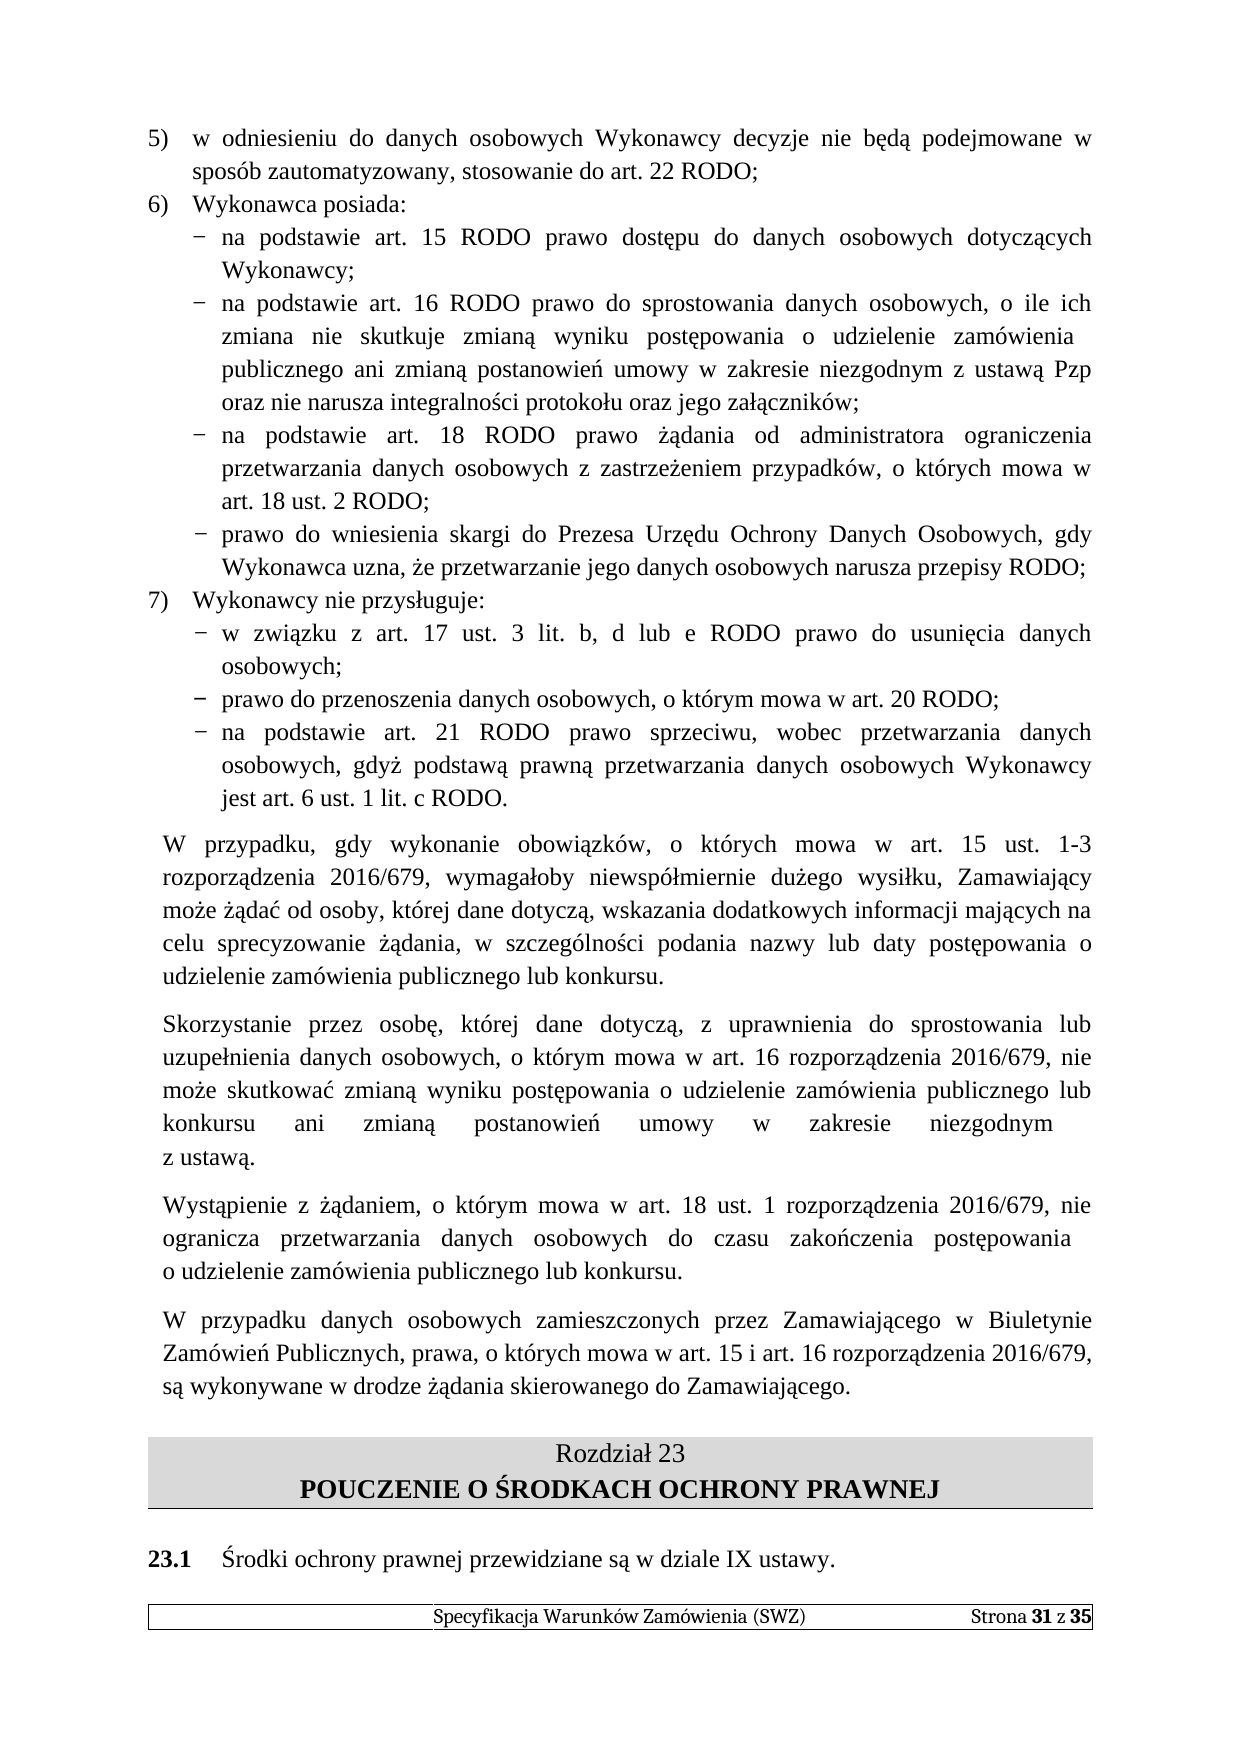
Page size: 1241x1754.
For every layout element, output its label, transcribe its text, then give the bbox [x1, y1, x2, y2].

list na podstawie art. 21 RODO prawo sprzeciwu, wobec przetwarzania danych osobowych, gdyż podstawą prawną przetwarzania danych osobowych Wykonawcy jest art. 6 ust. 1 lit. c RODO. [192, 717, 1093, 812]
text W przypadku, gdy wykonanie obowiązków, o których mowa w art. 15 ust. 1-3 rozporządzenia 2016/679, wymagałoby niewspółmiernie dużego wysiłku, Zamawiający może żądać od osoby, której dane dotyczą, wskazania dodatkowych informacji mających na celu sprecyzowanie żądania, w szczególności podania nazwy lub daty postępowania o udzielenie zamówienia publicznego lub konkursu. [162, 829, 1093, 989]
list w odniesieniu do danych osobowych Wykonawcy decyzje nie będą podejmowane w sposób zautomatyzowany, stosowanie do art. 22 RODO; [148, 123, 1093, 184]
list prawo do wniesienia skargi do Prezesa Urzędu Ochrony Danych Osobowych, gdy Wykonawca uzna, że przetwarzanie jego danych osobowych narusza przepisy RODO; [192, 519, 1093, 581]
list na podstawie art. 15 RODO prawo dostępu do danych osobowych dotyczących Wykonawcy; [192, 222, 1093, 284]
list Środki ochrony prawnej przewidziane są w dziale IX ustawy. [148, 1544, 1093, 1573]
text Wystąpienie z żądaniem, o którym mowa w art. 18 ust. 1 rozporządzenia 2016/679, nie ogranicza przetwarzania danych osobowych do czasu zakończenia postępowania o udzielenie zamówienia publicznego lub konkursu. [162, 1190, 1093, 1285]
list w związku z art. 17 ust. 3 lit. b, d lub e RODO prawo do usunięcia danych osobowych; [192, 618, 1093, 680]
list Wykonawca posiada: [148, 189, 1093, 218]
list prawo do przenoszenia danych osobowych, o którym mowa w art. 20 RODO; [192, 684, 1093, 713]
list na podstawie art. 18 RODO prawo żądania od administratora ograniczenia przetwarzania danych osobowych z zastrzeżeniem przypadków, o których mowa w art. 18 ust. 2 RODO; [192, 420, 1093, 515]
text W przypadku danych osobowych zamieszczonych przez Zamawiającego w Biuletynie Zamówień Publicznych, prawa, o których mowa w art. 15 i art. 16 rozporządzenia 2016/679, są wykonywane w drodze żądania skierowanego do Zamawiającego. [162, 1305, 1093, 1400]
table_header Rozdział 23 POUCZENIE O ŚRODKACH OCHRONY PRAWNEJ [148, 1437, 1093, 1508]
list Wykonawcy nie przysługuje: [148, 585, 1093, 614]
text Skorzystanie przez osobę, której dane dotyczą, z uprawnienia do sprostowania lub uzupełnienia danych osobowych, o którym mowa w art. 16 rozporządzenia 2016/679, nie może skutkować zmianą wyniku postępowania o udzielenie zamówienia publicznego lub konkursu ani zmianą postanowień umowy w zakresie niezgodnym z ustawą. [162, 1009, 1093, 1170]
list na podstawie art. 16 RODO prawo do sprostowania danych osobowych, o ile ich zmiana nie skutkuje zmianą wyniku postępowania o udzielenie zamówienia publicznego ani zmianą postanowień umowy w zakresie niezgodnym z ustawą Pzp oraz nie narusza integralności protokołu oraz jego załączników; [192, 288, 1093, 416]
